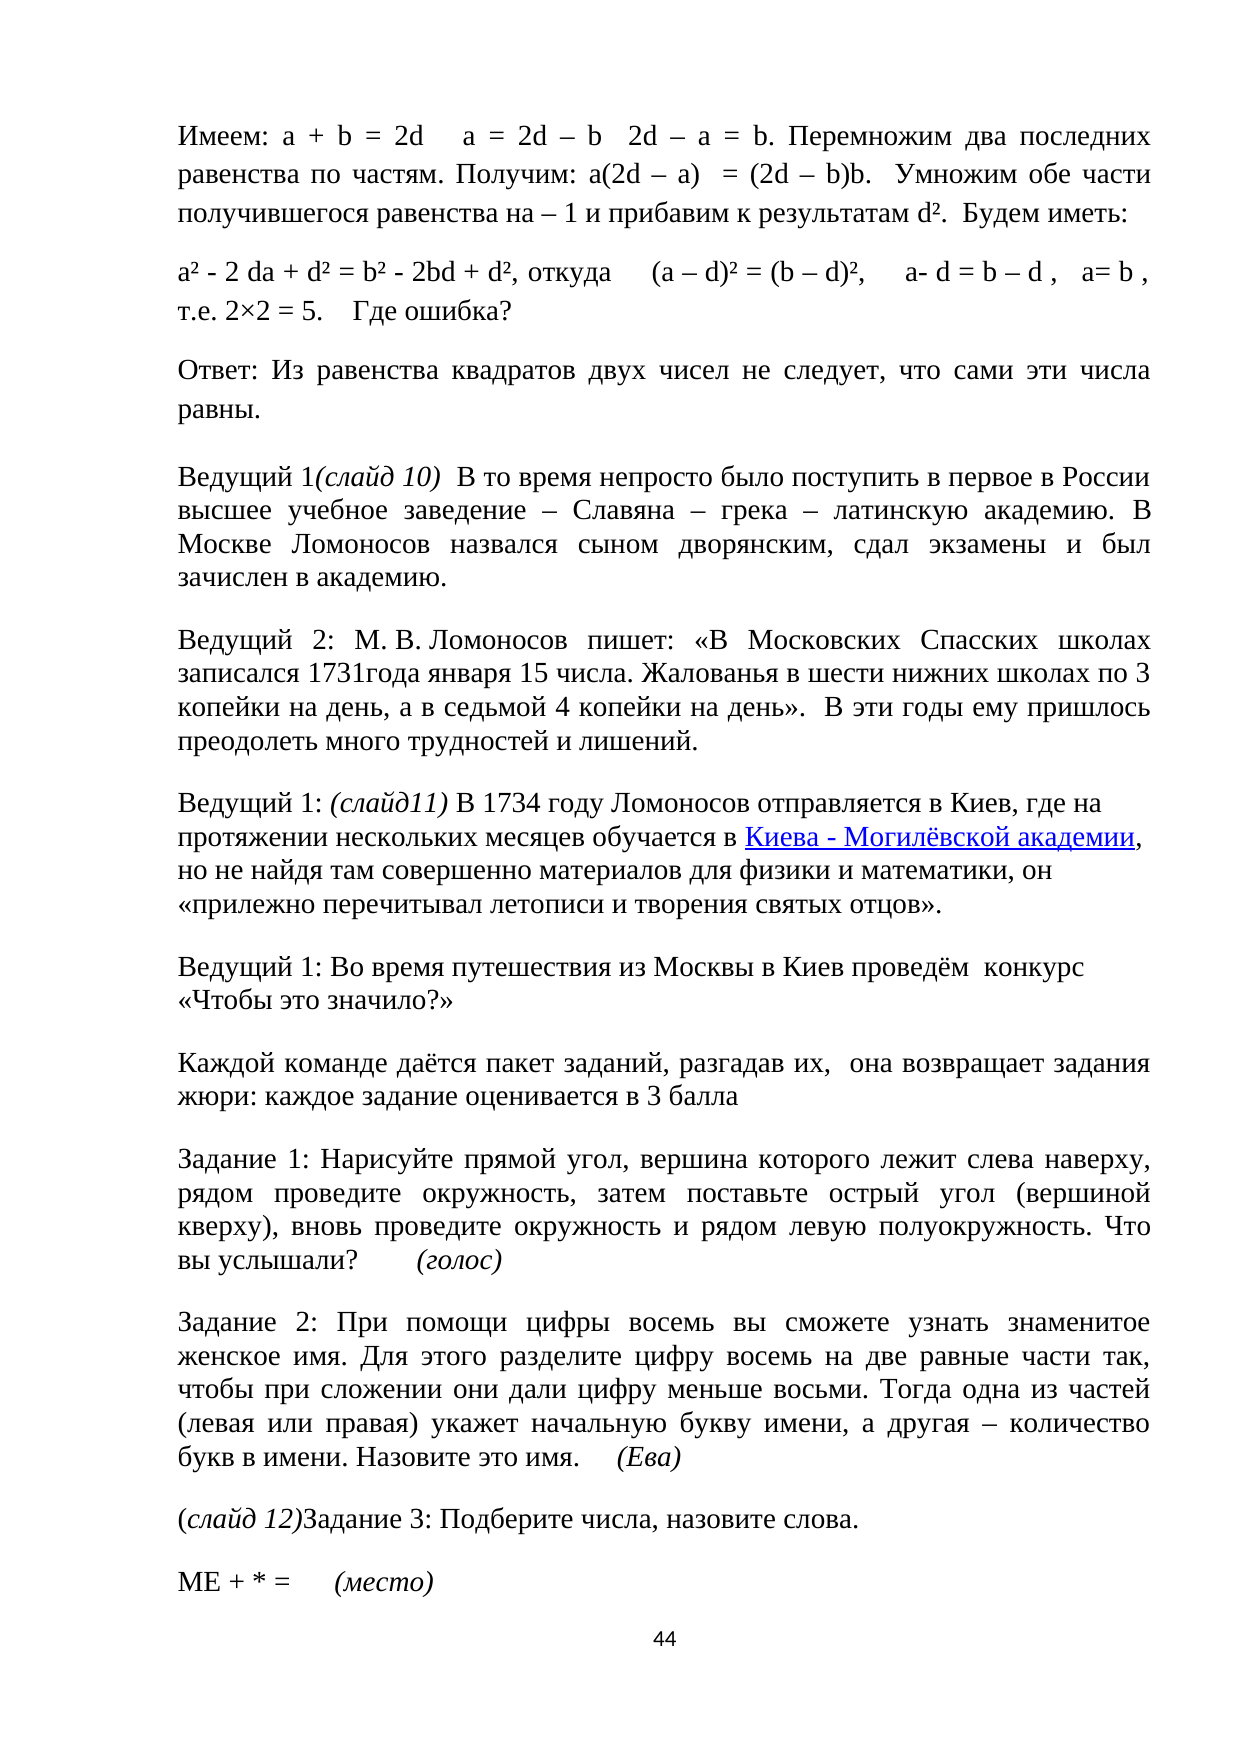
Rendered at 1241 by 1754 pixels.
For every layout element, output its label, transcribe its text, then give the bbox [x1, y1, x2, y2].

text Каждой команде даётся пакет заданий, разгадав их, она возвращает задания жюри: каждое задание оценивается в 3 балла [177, 1045, 1152, 1112]
text Ведущий 1: (слайд11) В 1734 году Ломоносов отправляется в Киев, где на протяжении нескольких месяцев обучается в Киева - Могилёвской академии, но не найдя там совершенно материалов для физики и математики, он «прилежно перечитывал летописи и творения святых отцов». [177, 785, 1152, 919]
text Задание 2: При помощи цифры восемь вы сможете узнать знаменитое женское имя. Для этого разделите цифру восемь на две равные части так, чтобы при сложении они дали цифру меньше восьми. Тогда одна из частей (левая или правая) укажет начальную букву имени, а другая – количество букв в имени. Назовите это имя. (Ева) [177, 1304, 1152, 1472]
text (слайд 12)Задание 3: Подберите числа, назовите слова. [177, 1501, 1152, 1535]
text a² - 2 da + d² = b² - 2bd + d², откуда (a – d)² = (b – d)², a- d = b – d , a= b , т.е. 2×2 = 5. Где ошибка? [177, 254, 1152, 327]
text Ведущий 1: Во время путешествия из Москвы в Киев проведём конкурс «Чтобы это значило?» [177, 949, 1152, 1016]
text Ведущий 2: М. В. Ломоносов пишет: «В Московских Спасских школах записался 1731года января 15 числа. Жалованья в шести нижних школах по 3 копейки на день, а в седьмой 4 копейки на день». В эти годы ему пришлось преодолеть много трудностей и лишений. [177, 622, 1152, 756]
text Имеем: a + b = 2d a = 2d – b 2d – a = b. Перемножим два последних равенства по частям. Получим: a(2d – a) = (2d – b)b. Умножим обе части получившегося равенства на – 1 и прибавим к результатам d². Будем иметь: [177, 118, 1152, 229]
text Ответ: Из равенства квадратов двух чисел не следует, что сами эти числа равны. [177, 352, 1152, 424]
text МЕ + * = (место) [177, 1564, 1152, 1598]
text Ведущий 1(слайд 10) В то время непросто было поступить в первое в России высшее учебное заведение – Славяна – грека – латинскую академию. В Москве Ломоносов назвался сыном дворянским, сдал экзамены и был зачислен в академию. [177, 459, 1152, 593]
text Задание 1: Нарисуйте прямой угол, вершина которого лежит слева наверху, рядом проведите окружность, затем поставьте острый угол (вершиной кверху), вновь проведите окружность и рядом левую полуокружность. Что вы услышали? (голос) [177, 1141, 1152, 1275]
